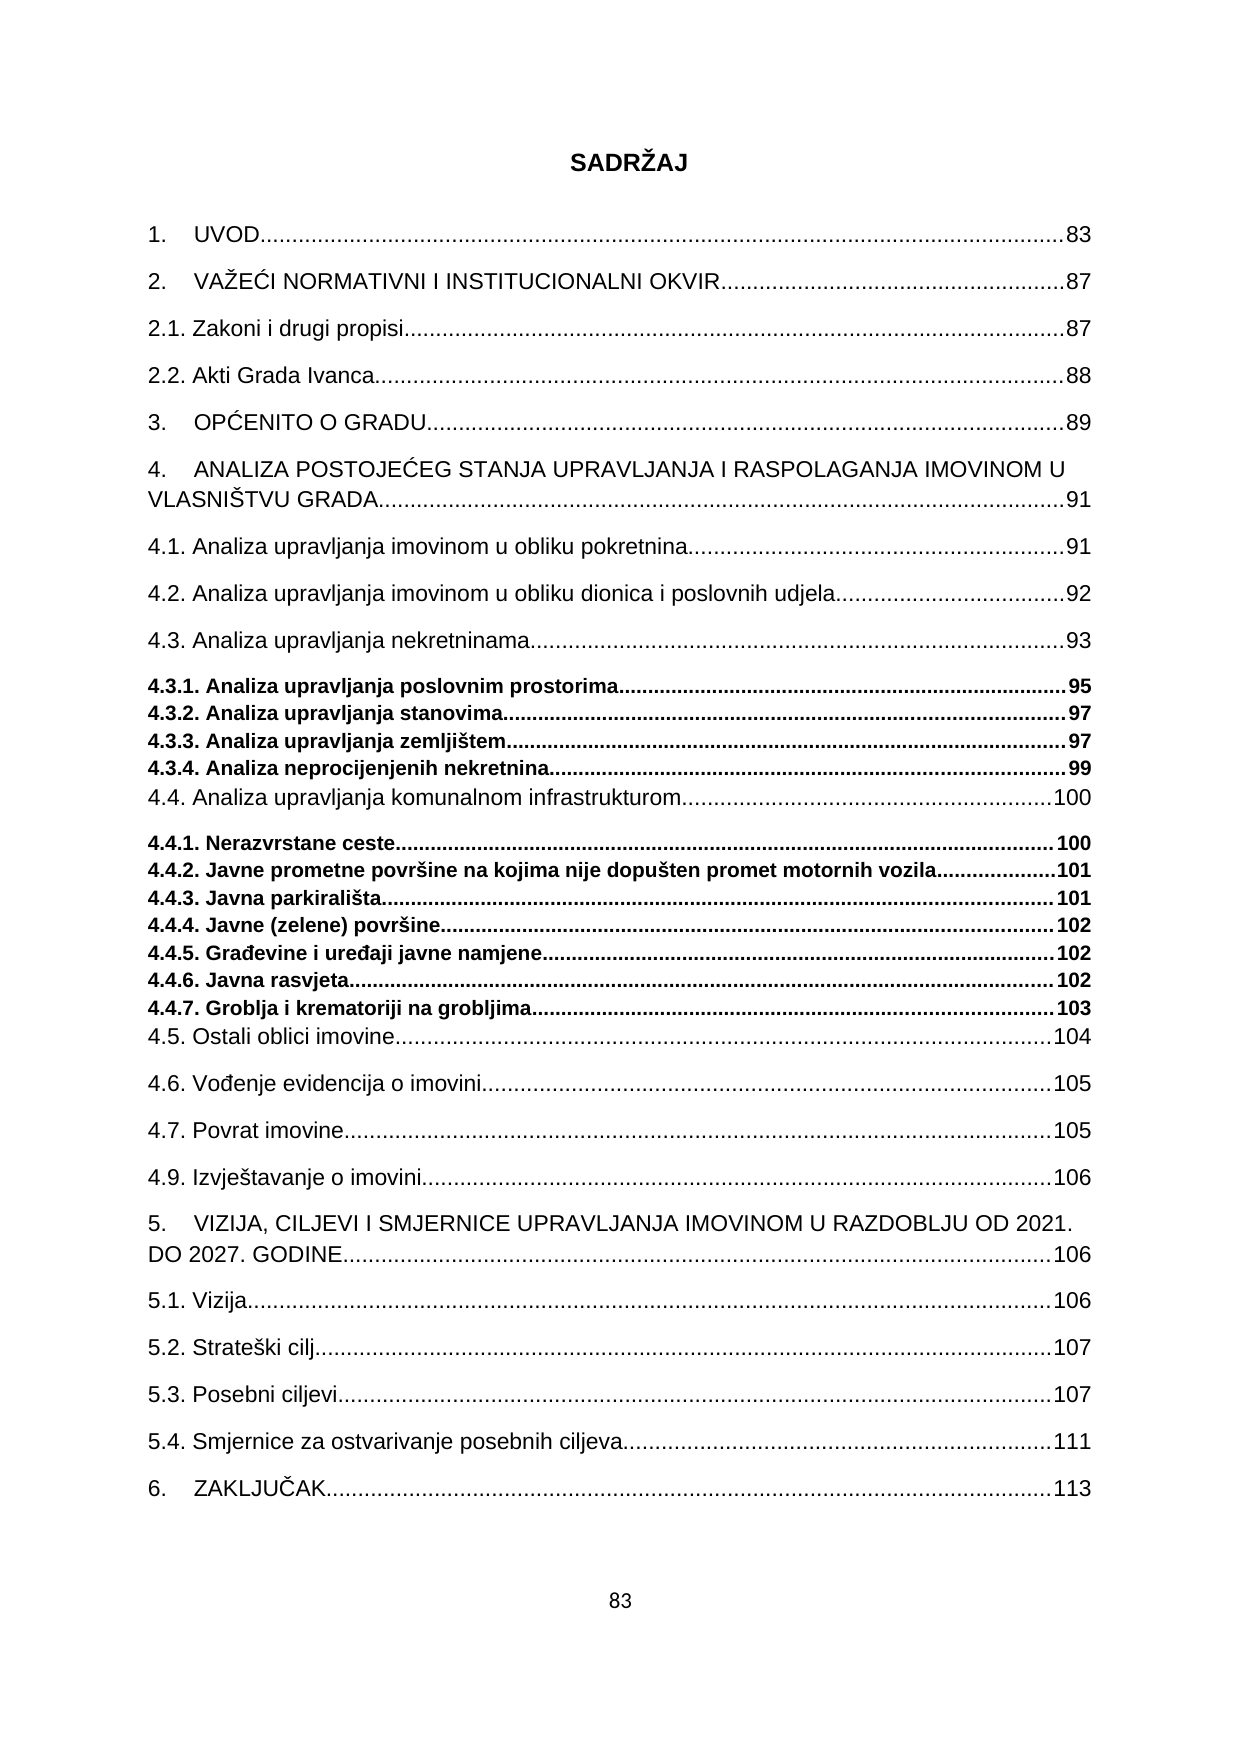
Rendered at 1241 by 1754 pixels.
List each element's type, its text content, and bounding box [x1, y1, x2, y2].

text 4.4.3. Javna parkirališta 101 [148, 885, 1093, 909]
text 4.4.6. Javna rasvjeta 102 [148, 968, 1093, 992]
text 4.7. Povrat imovine 105 [148, 1117, 1093, 1143]
text 4.5. Ostali oblici imovine 104 [148, 1023, 1093, 1049]
text 4. ANALIZA POSTOJEĆEG STANJA UPRAVLJANJA I RASPOLAGANJA IMOVINOM U VLASNIŠTVU GRADA 91 [148, 456, 1093, 512]
text 4.4. Analiza upravljanja komunalnom infrastrukturom 100 [148, 783, 1093, 810]
text 4.4.7. Groblja i krematoriji na grobljima 103 [148, 995, 1093, 1019]
text 4.4.1. Nerazvrstane ceste 100 [148, 830, 1093, 854]
text 5.4. Smjernice za ostvarivanje posebnih ciljeva 111 [148, 1428, 1093, 1454]
text 4.4.5. Građevine i uređaji javne namjene 102 [148, 940, 1093, 964]
text 3. OPĆENITO O GRADU 89 [148, 409, 1093, 435]
text 4.3.2. Analiza upravljanja stanovima 97 [148, 701, 1093, 725]
text 4.6. Vođenje evidencija o imovini 105 [148, 1070, 1093, 1096]
text 5.2. Strateški cilj 107 [148, 1334, 1093, 1361]
text 4.1. Analiza upravljanja imovinom u obliku pokretnina 91 [148, 533, 1093, 559]
text 2.2. Akti Grada Ivanca 88 [148, 362, 1093, 388]
text 4.3. Analiza upravljanja nekretninama 93 [148, 627, 1093, 653]
text 2.1. Zakoni i drugi propisi 87 [148, 315, 1093, 342]
text 4.2. Analiza upravljanja imovinom u obliku dionica i poslovnih udjela 92 [148, 580, 1093, 606]
text 4.3.3. Analiza upravljanja zemljištem 97 [148, 728, 1093, 752]
text 4.3.4. Analiza neprocijenjenih nekretnina 99 [148, 756, 1093, 780]
text 4.9. Izvještavanje o imovini 106 [148, 1163, 1093, 1190]
text 5.3. Posebni ciljevi 107 [148, 1381, 1093, 1408]
text 5. VIZIJA, CILJEVI I SMJERNICE UPRAVLJANJA IMOVINOM U RAZDOBLJU OD 2021. DO 2027. GODINE 106 [148, 1210, 1093, 1267]
text 4.3.1. Analiza upravljanja poslovnim prostorima 95 [148, 673, 1093, 697]
text 1. UVOD 83 [148, 221, 1093, 248]
text 4.4.4. Javne (zelene) površine 102 [148, 913, 1093, 937]
text 4.4.2. Javne prometne površine na kojima nije dopušten promet motornih vozila 101 [148, 858, 1093, 882]
subtitle SADRŽAJ [165, 148, 1093, 176]
text 2. VAŽEĆI NORMATIVNI I INSTITUCIONALNI OKVIR 87 [148, 268, 1093, 295]
text 5.1. Vizija 106 [148, 1287, 1093, 1314]
text 6. ZAKLJUČAK 113 [148, 1475, 1093, 1501]
